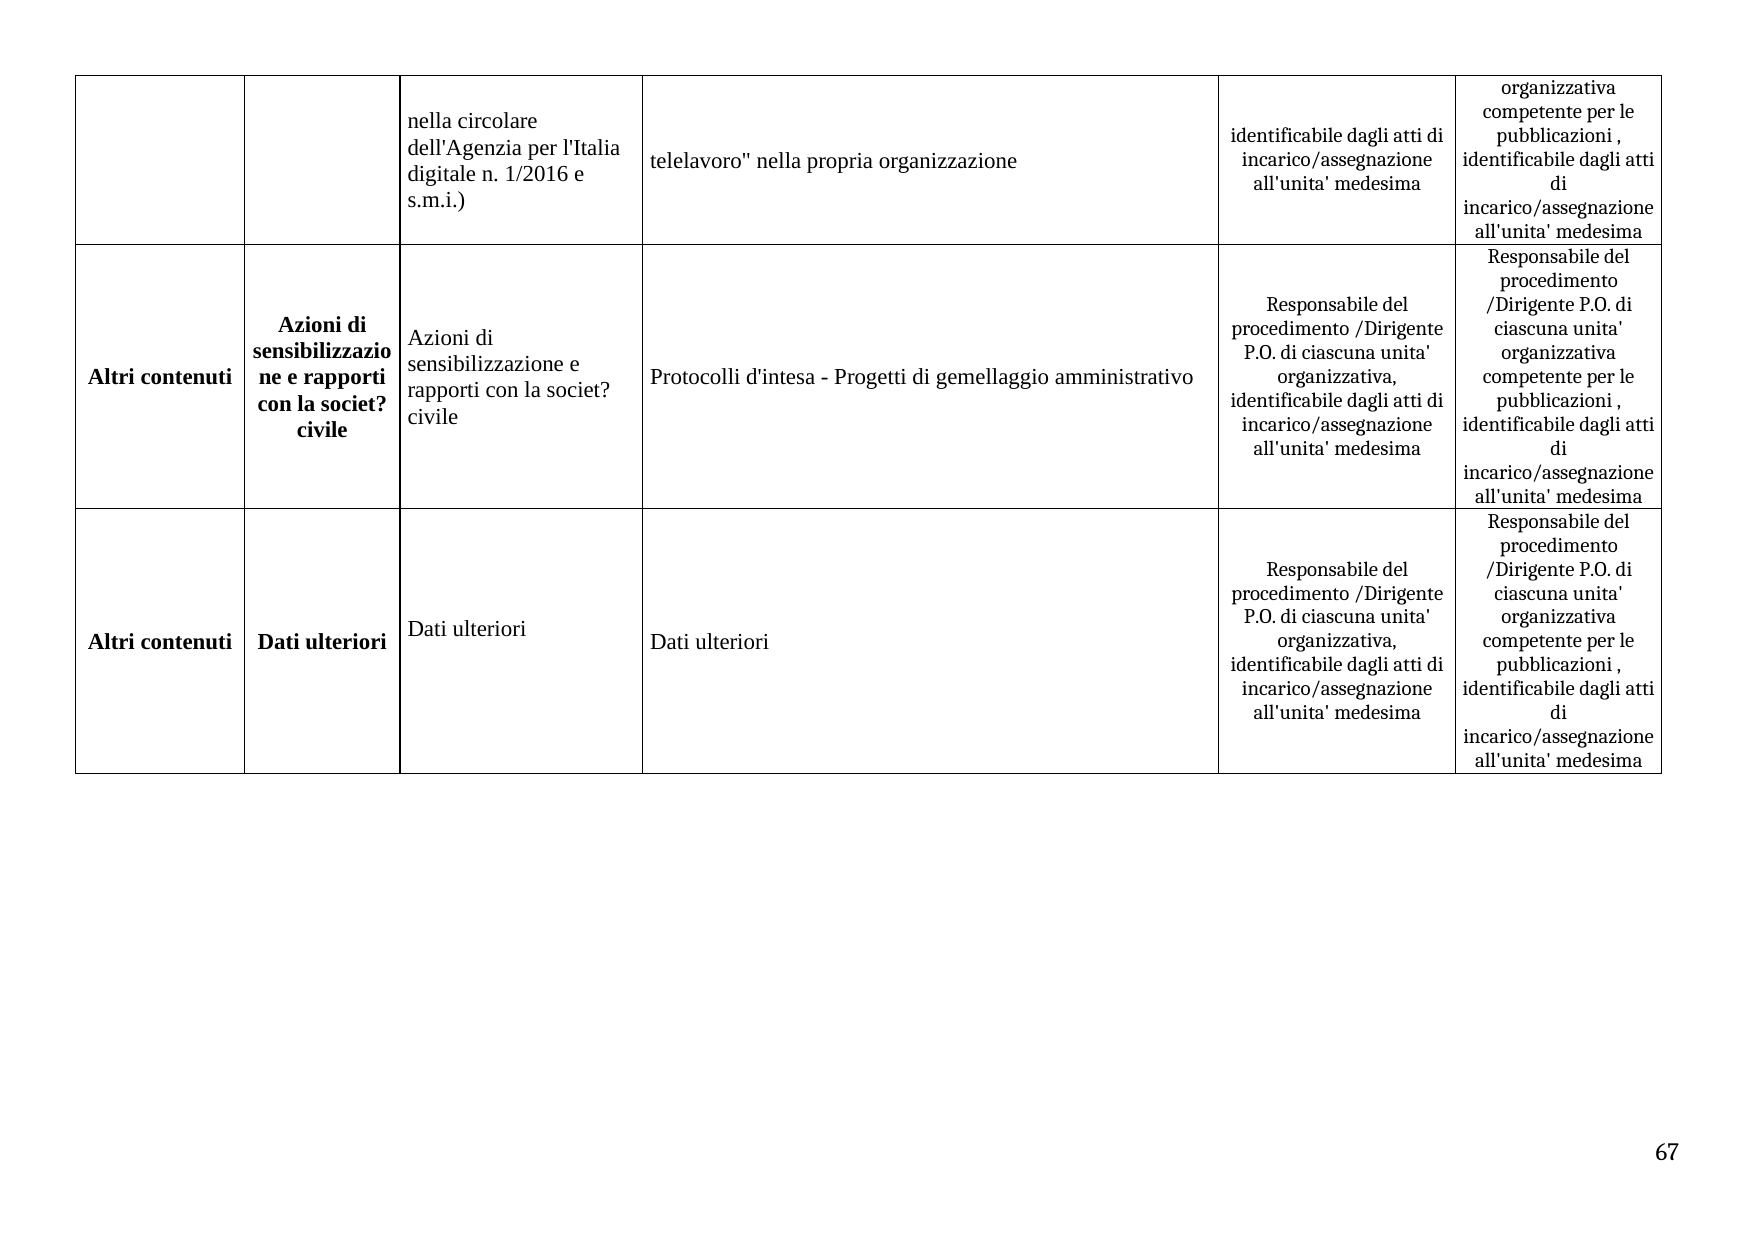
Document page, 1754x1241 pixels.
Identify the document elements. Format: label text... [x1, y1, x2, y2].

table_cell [401, 76, 642, 244]
table_cell Dati ulteriori [643, 509, 1218, 773]
table_cell Azioni di sensibilizzazione e rapporti con la societ? civile [245, 245, 399, 508]
table_cell Altri contenuti [76, 245, 244, 508]
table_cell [1219, 76, 1455, 244]
table_cell Dati ulteriori [245, 509, 399, 773]
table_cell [643, 76, 1218, 244]
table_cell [1456, 76, 1661, 244]
table_cell Azioni di sensibilizzazione e rapporti con la societ? civile [401, 245, 642, 508]
table_cell Altri contenuti [76, 509, 244, 773]
table_cell Protocolli d'intesa - Progetti di gemellaggio amministrativo [643, 245, 1218, 508]
table_cell Dati ulteriori [401, 509, 642, 773]
